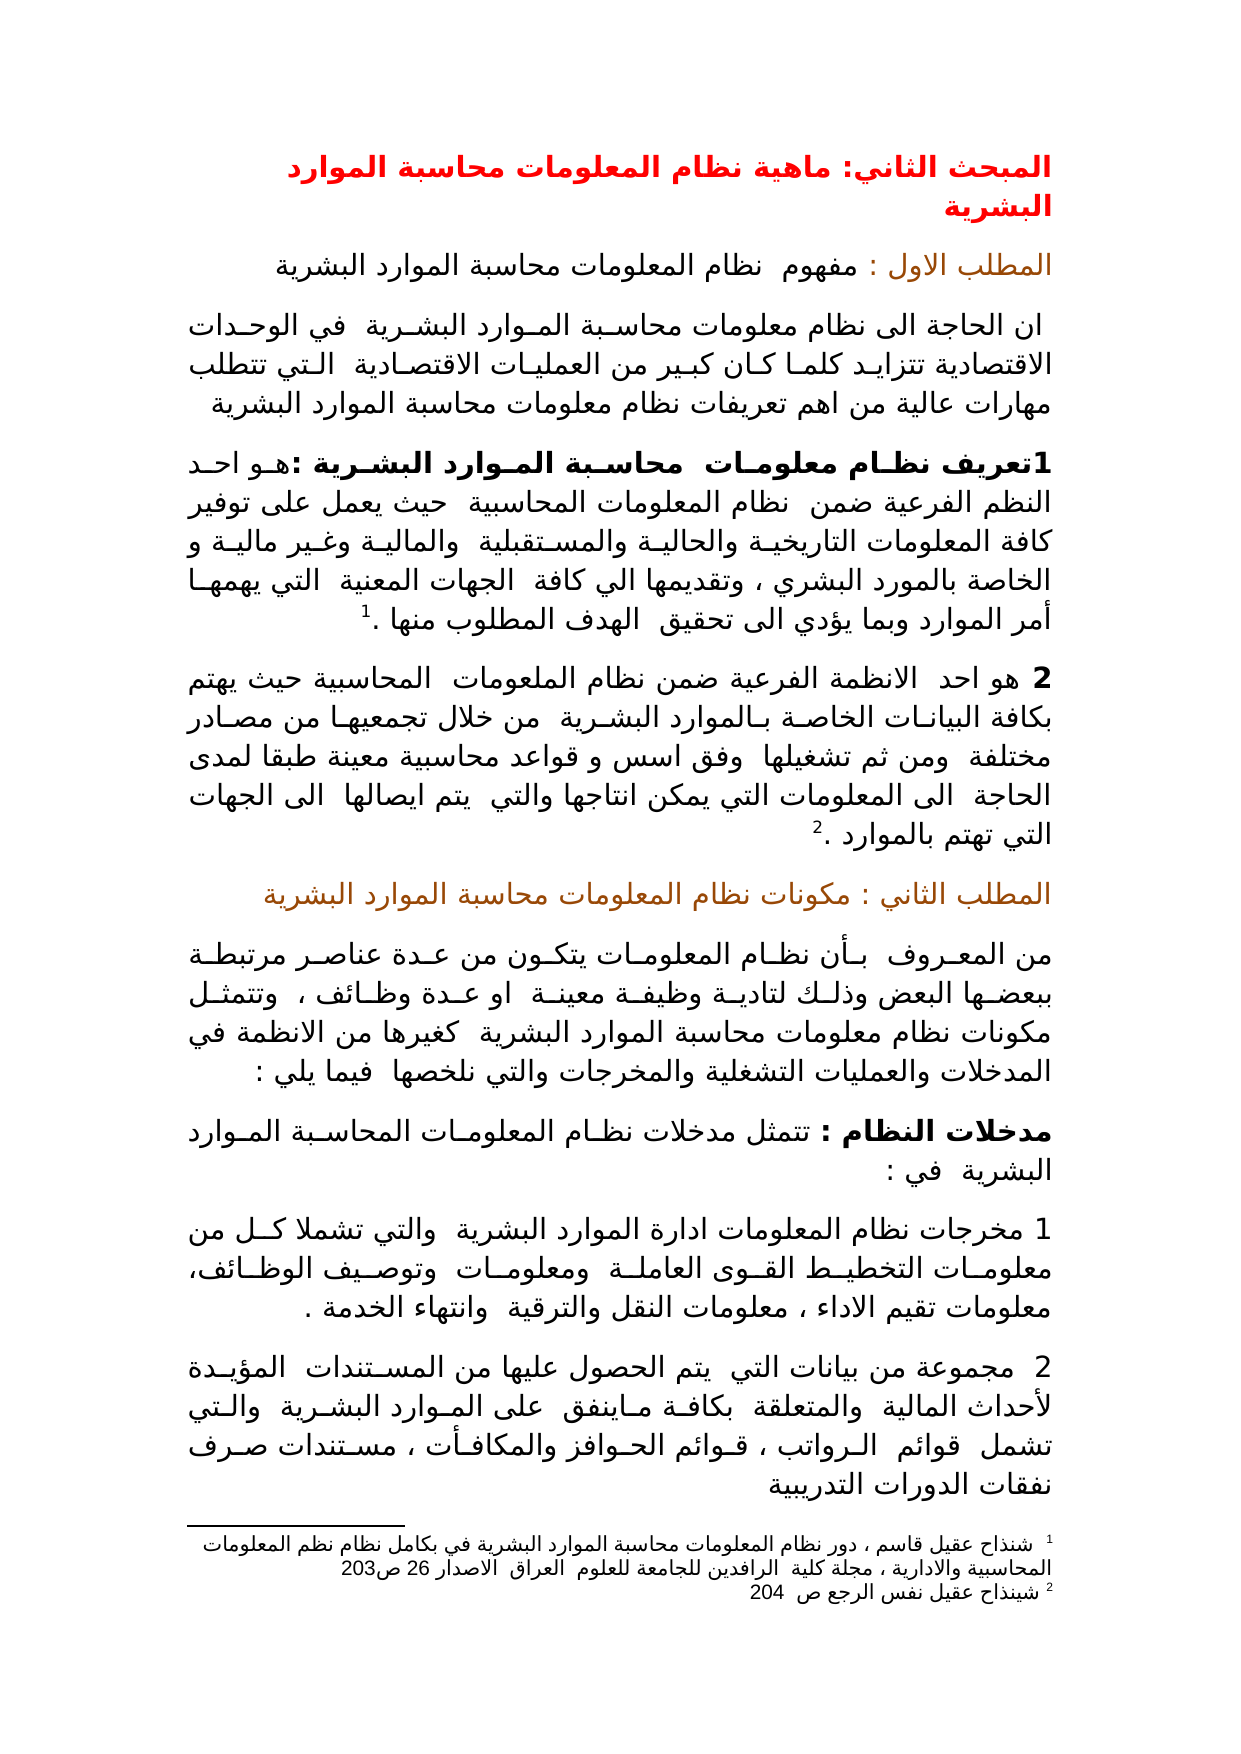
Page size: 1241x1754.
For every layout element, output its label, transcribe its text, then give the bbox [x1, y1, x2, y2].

text مدخلات النظام : تتمثل مدخلات نظام المعلومات المحاسبة الموارد البشرية في : [187, 1114, 1053, 1187]
text 1تعريف نظام معلومات محاسبة الموارد البشرية :هو احد النظم الفرعية ضمن نظام المعلومات المحاسبية حيث يعمل على توفير كافة المعلومات التاريخية والحالية والمستقبلية والمالية وغير مالية و الخاصة بالمورد البشري ، وتقديمها الي كافة الجهات المعنية التي يهمها أمر الموارد وبما يؤدي الى تحقيق الهدف المطلوب منها . [187, 446, 1053, 636]
text ان الحاجة الى نظام معلومات محاسبة الموارد البشرية في الوحدات الاقتصادية تتزايد كلما كان كبير من العمليات الاقتصادية التي تتطلب مهارات عالية من اهم تعريفات نظام معلومات محاسبة الموارد البشرية [187, 308, 1053, 420]
text المبحث الثاني: ماهية نظام المعلومات محاسبة الموارد البشرية [187, 150, 1053, 223]
text المطلب الثاني : مكونات نظام المعلومات محاسبة الموارد البشرية [187, 877, 1053, 911]
text 1 مخرجات نظام المعلومات ادارة الموارد البشرية والتي تشملا كل من معلومات التخطيط القوى العاملة ومعلومات وتوصيف الوظائف، معلومات تقيم الاداء ، معلومات النقل والترقية وانتهاء الخدمة . [187, 1213, 1053, 1324]
text من المعروف بأن نظام المعلومات يتكون من عدة عناصر مرتبطة ببعضها البعض وذلك لتادية وظيفة معينة او عدة وظائف ، وتتمثل مكونات نظام معلومات محاسبة الموارد البشرية كغيرها من الانظمة في المدخلات والعمليات التشغلية والمخرجات والتي نلخصها فيما يلي : [187, 937, 1053, 1088]
text المطلب الاول : مفهوم نظام المعلومات محاسبة الموارد البشرية [187, 249, 1053, 283]
text 2 مجموعة من بيانات التي يتم الحصول عليها من المستندات المؤيدة لأحداث المالية والمتعلقة بكافة ماينفق على الموارد البشرية والتي تشمل قوائم الرواتب ، قوائم الحوافز والمكافأت ، مستندات صرف نفقات الدورات التدريبية [187, 1350, 1053, 1501]
text 2 هو احد الانظمة الفرعية ضمن نظام الملعومات المحاسبية حيث يهتم بكافة البيانات الخاصة بالموارد البشرية من خلال تجمعيها من مصادر مختلفة ومن ثم تشغيلها وفق اسس و قواعد محاسبية معينة طبقا لمدى الحاجة الى المعلومات التي يمكن انتاجها والتي يتم ايصالها الى الجهات التي تهتم بالموارد . [187, 662, 1053, 852]
